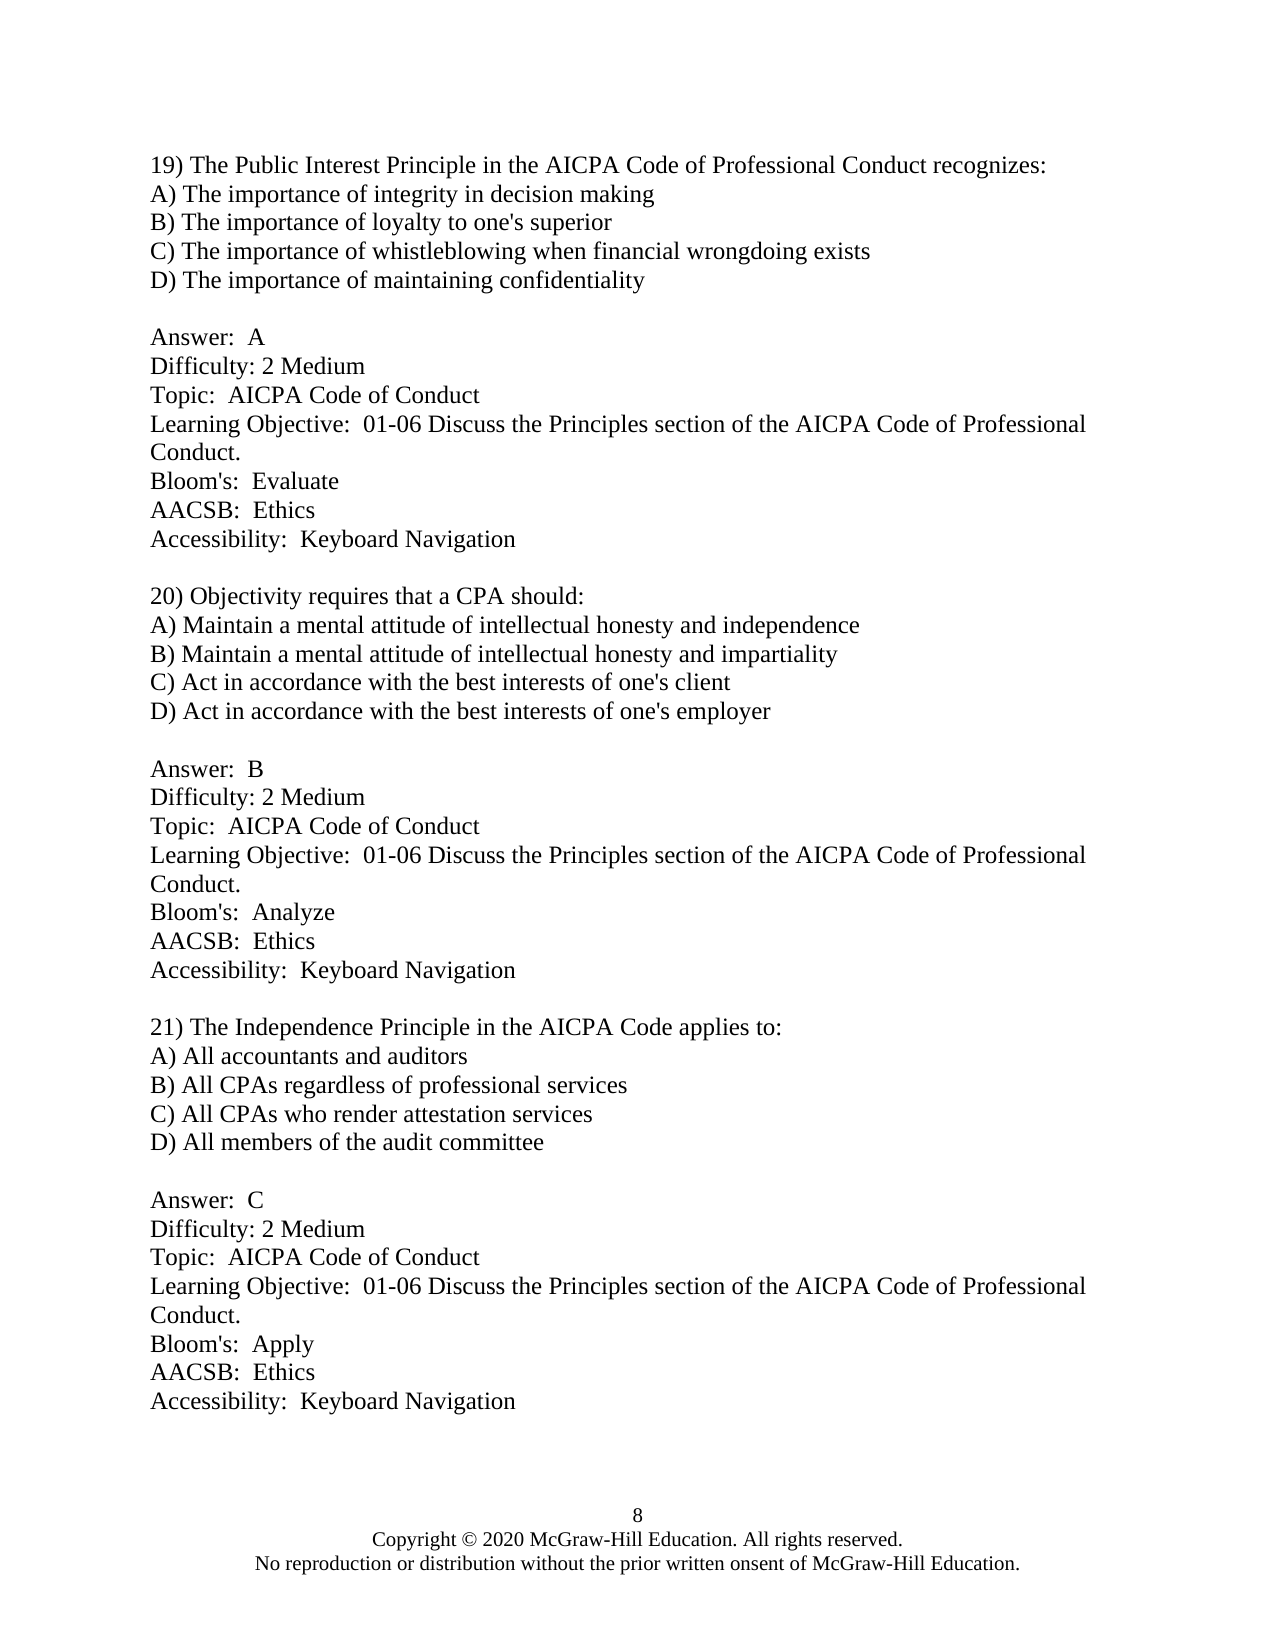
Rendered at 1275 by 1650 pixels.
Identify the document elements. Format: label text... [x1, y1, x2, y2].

text B) The importance of loyalty to one's superior [150, 207, 1125, 236]
text Accessibility: Keyboard Navigation [150, 524, 1125, 552]
text A) Maintain a mental attitude of intellectual honesty and independence [150, 610, 1125, 639]
text Learning Objective: 01-06 Discuss the Principles section of the AICPA Code of Professional Conduct. [150, 409, 1125, 466]
text Bloom's: Apply [150, 1329, 1125, 1357]
text C) Act in accordance with the best interests of one's client [150, 667, 1125, 696]
text Bloom's: Evaluate [150, 466, 1125, 495]
text Learning Objective: 01-06 Discuss the Principles section of the AICPA Code of Professional Conduct. [150, 840, 1125, 897]
text C) The importance of whistleblowing when financial wrongdoing exists [150, 236, 1125, 265]
text Accessibility: Keyboard Navigation [150, 955, 1125, 984]
text Topic: AICPA Code of Conduct [150, 811, 1125, 840]
text D) Act in accordance with the best interests of one's employer [150, 696, 1125, 725]
text Difficulty: 2 Medium [150, 1214, 1125, 1242]
text AACSB: Ethics [150, 1357, 1125, 1386]
text AACSB: Ethics [150, 926, 1125, 955]
text A) All accountants and auditors [150, 1041, 1125, 1070]
text Learning Objective: 01-06 Discuss the Principles section of the AICPA Code of Professional Conduct. [150, 1271, 1125, 1329]
text A) The importance of integrity in decision making [150, 179, 1125, 207]
text D) All members of the audit committee [150, 1127, 1125, 1156]
text Topic: AICPA Code of Conduct [150, 1242, 1125, 1271]
text Answer: A [150, 322, 1125, 351]
text Bloom's: Analyze [150, 897, 1125, 926]
text B) All CPAs regardless of professional services [150, 1070, 1125, 1099]
text Topic: AICPA Code of Conduct [150, 380, 1125, 409]
text Answer: B [150, 754, 1125, 782]
text Answer: C [150, 1185, 1125, 1214]
text D) The importance of maintaining confidentiality [150, 265, 1125, 294]
text AACSB: Ethics [150, 495, 1125, 524]
text Accessibility: Keyboard Navigation [150, 1386, 1125, 1415]
text Difficulty: 2 Medium [150, 782, 1125, 811]
text B) Maintain a mental attitude of intellectual honesty and impartiality [150, 639, 1125, 667]
text Difficulty: 2 Medium [150, 351, 1125, 380]
text 20) Objectivity requires that a CPA should: [150, 581, 1125, 610]
text C) All CPAs who render attestation services [150, 1099, 1125, 1127]
text 21) The Independence Principle in the AICPA Code applies to: [150, 1012, 1125, 1041]
text 19) The Public Interest Principle in the AICPA Code of Professional Conduct recognizes: [150, 150, 1125, 179]
